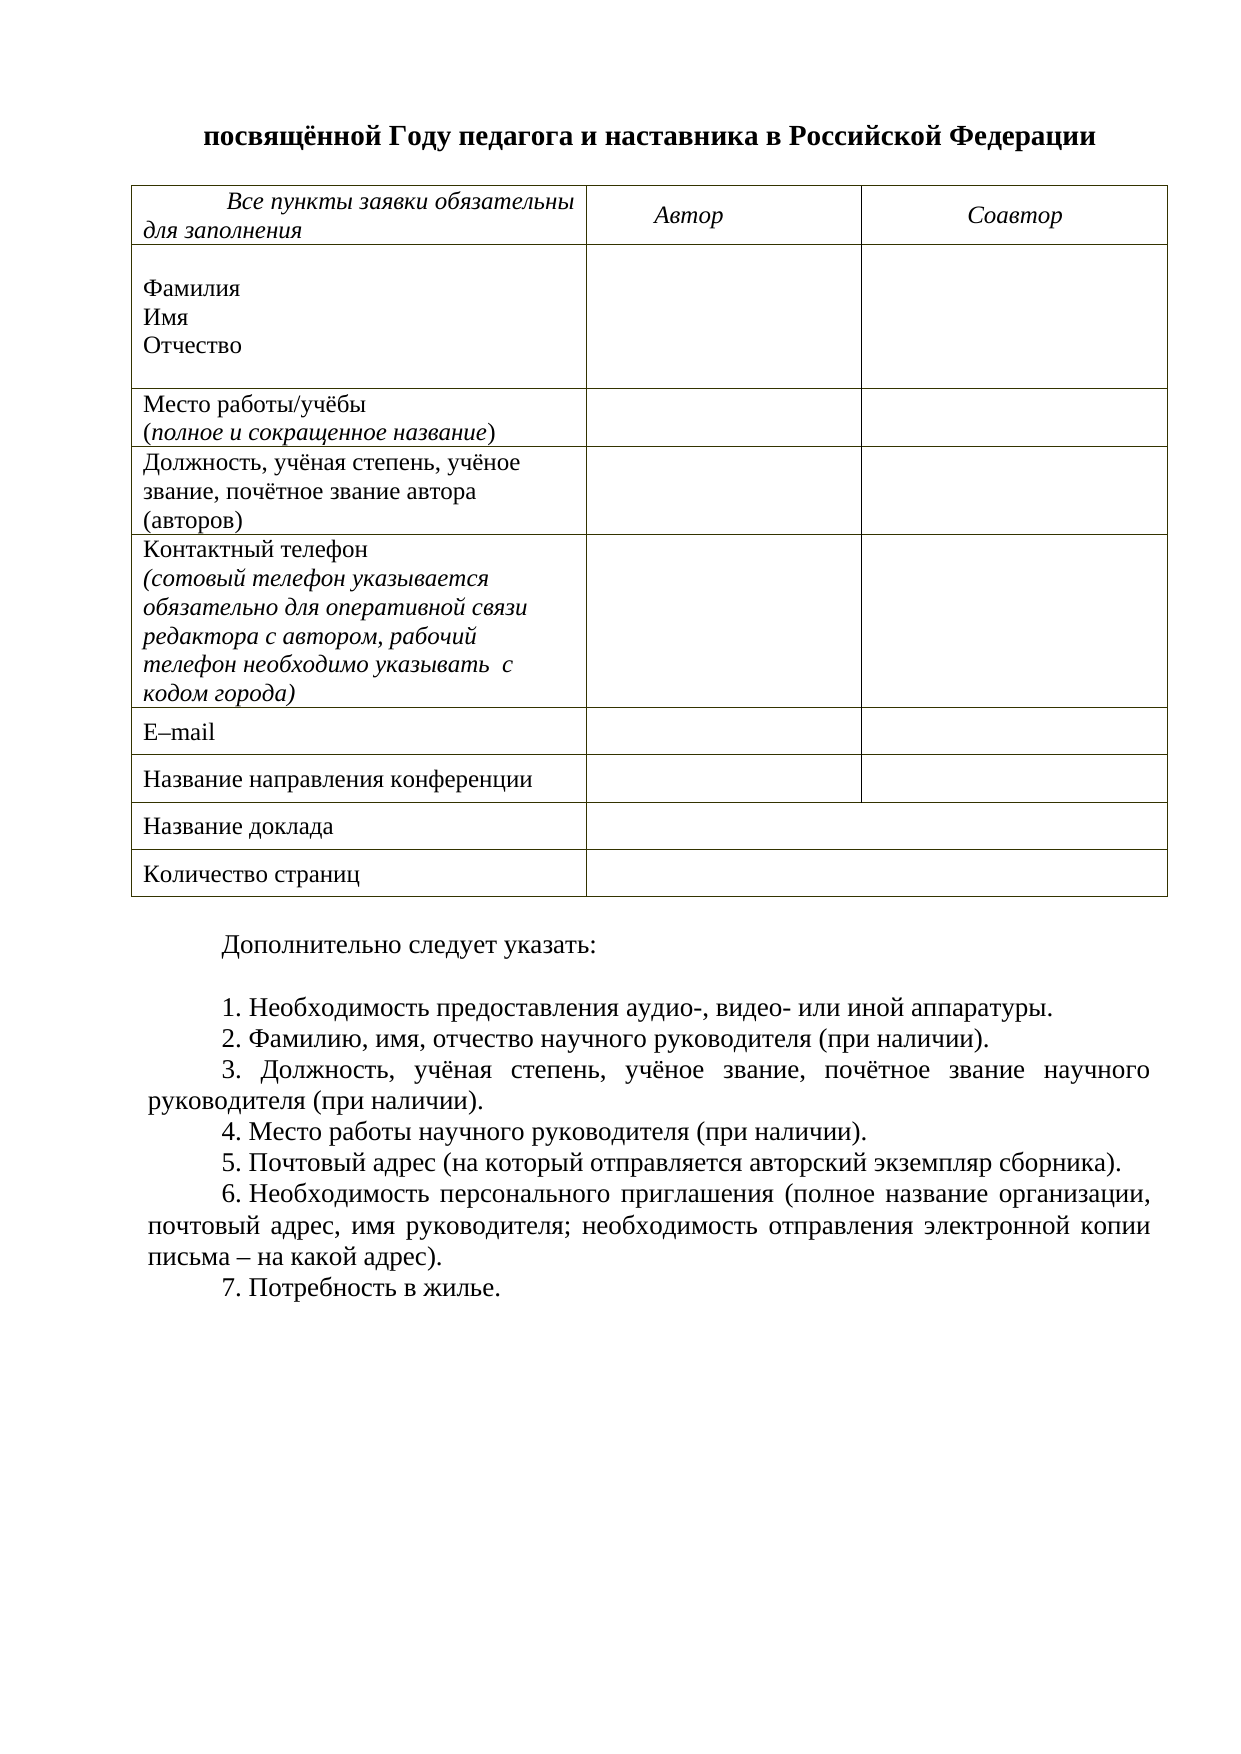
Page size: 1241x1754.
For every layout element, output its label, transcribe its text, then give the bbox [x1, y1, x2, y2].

table_cell Должность, учёная степень, учёное звание, почётное звание автора (авторов) [132, 447, 586, 533]
table_header Все пункты заявки обязательны для заполнения [132, 186, 586, 244]
table_cell [862, 708, 1167, 754]
text посвящённой Году педагога и наставника в Российской Федерации [148, 118, 1152, 152]
table_cell [862, 447, 1167, 533]
table_cell Контактный телефон (сотовый телефон указывается обязательно для оперативной связи редактора с автором, рабочий телефон необходимо указывать с кодом города) [132, 535, 586, 707]
table_cell [862, 755, 1167, 802]
text 7. Потребность в жилье. [148, 1271, 1152, 1302]
table_cell Название доклада [132, 803, 586, 849]
table_cell [587, 708, 861, 754]
text 1. Необходимость предоставления аудио-, видео- или иной аппаратуры. [148, 991, 1152, 1022]
table_header Соавтор [862, 186, 1167, 244]
table_cell [587, 245, 861, 388]
table_cell Фамилия Имя Отчество [132, 245, 586, 388]
table_cell [587, 447, 861, 533]
table_cell [862, 245, 1167, 388]
table_cell [587, 535, 861, 707]
table_cell Место работы/учёбы (полное и сокращенное название) [132, 389, 586, 446]
text Дополнительно следует указать: [148, 928, 1152, 959]
text 6. Необходимость персонального приглашения (полное название организации, почтовый адрес, имя руководителя; необходимость отправления электронной копии письма – на какой адрес). [148, 1178, 1152, 1271]
table_cell Количество страниц [132, 850, 586, 896]
text 3. Должность, учёная степень, учёное звание, почётное звание научного руководителя (при наличии). [148, 1053, 1152, 1115]
text 5. Почтовый адрес (на который отправляется авторский экземпляр сборника). [148, 1146, 1152, 1178]
text 4. Место работы научного руководителя (при наличии). [148, 1115, 1152, 1146]
text 2. Фамилию, имя, отчество научного руководителя (при наличии). [148, 1022, 1152, 1053]
table_cell [862, 535, 1167, 707]
table_cell Название направления конференции [132, 755, 586, 802]
table_cell E–mail [132, 708, 586, 754]
table_cell [587, 389, 861, 446]
table_cell [587, 755, 861, 802]
table_cell [862, 389, 1167, 446]
table_cell [587, 803, 1167, 849]
table_cell [587, 850, 1167, 896]
table_header Автор [587, 186, 861, 244]
